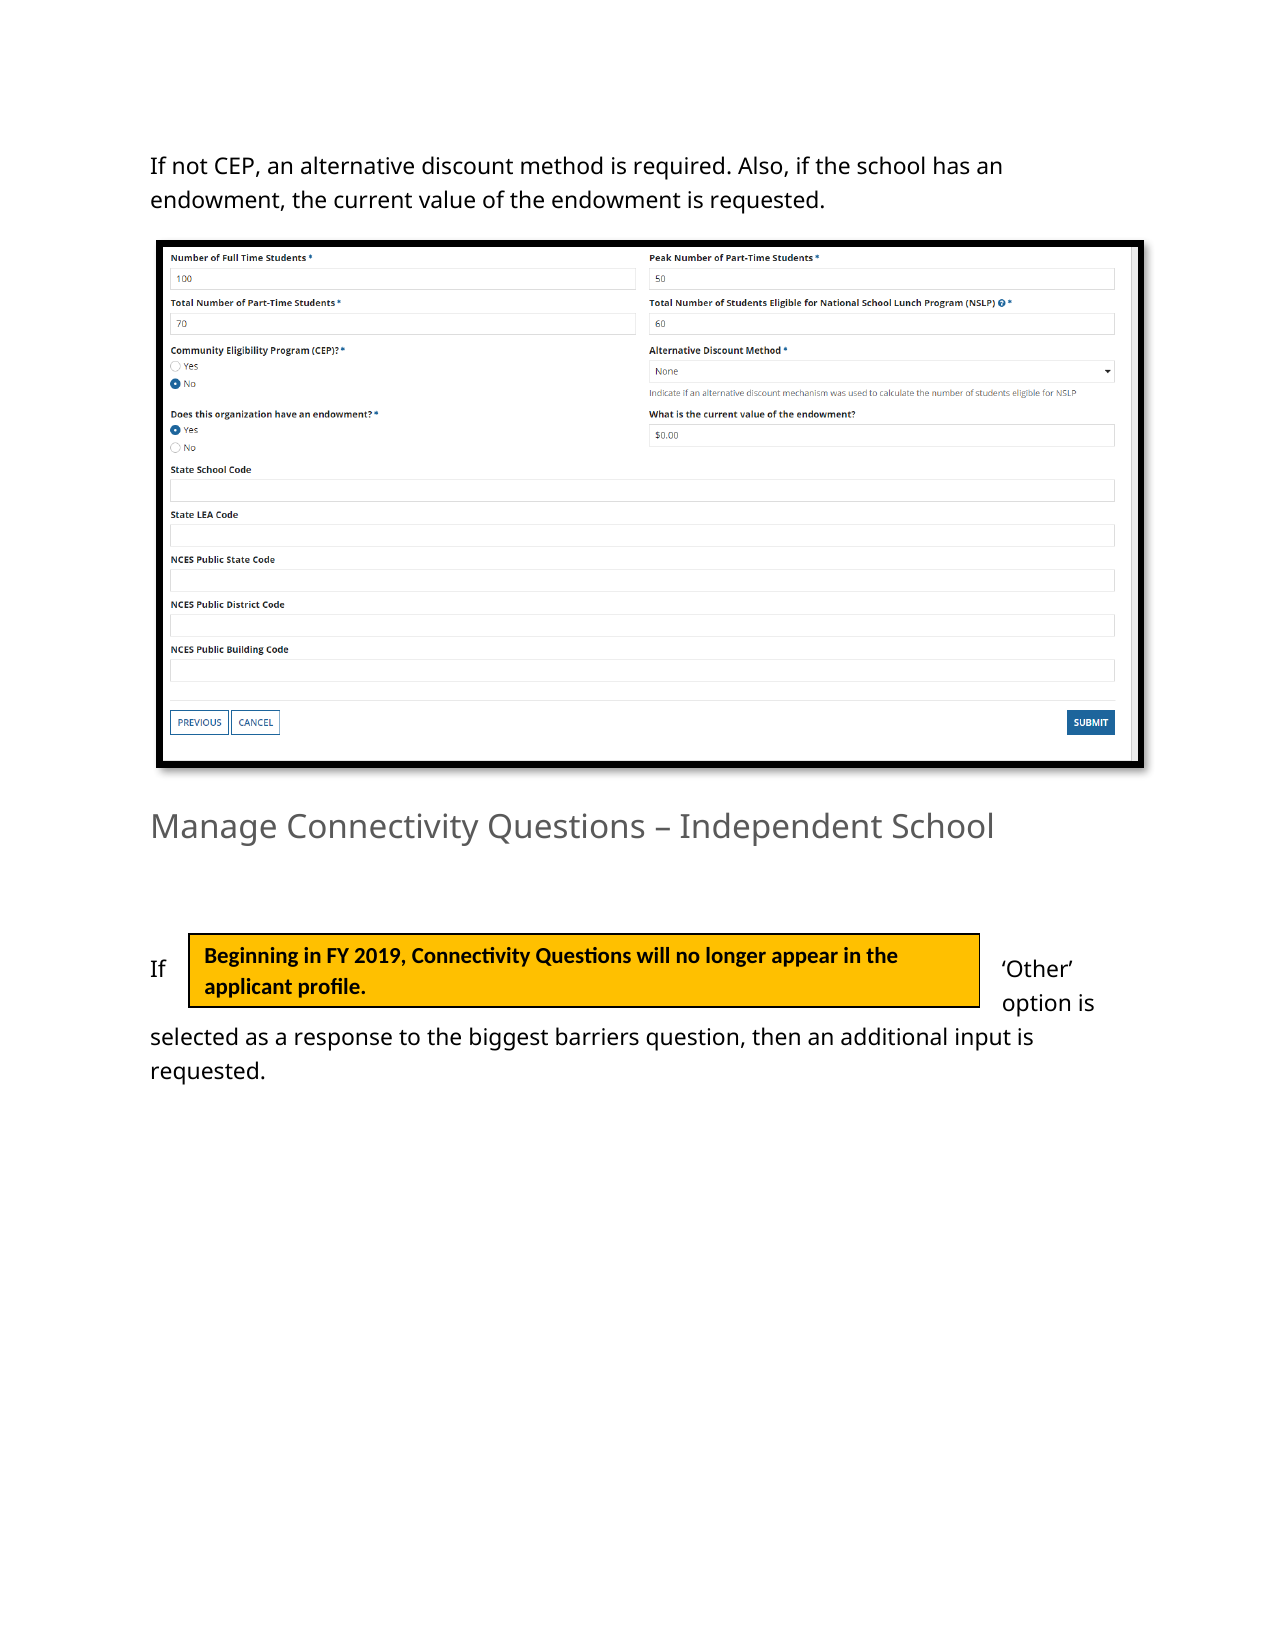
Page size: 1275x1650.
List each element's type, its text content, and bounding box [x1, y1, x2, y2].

text If not CEP, an alternative discount method is required. Also, if the school has an endowment, the current value of the endowment is requested. [150, 150, 1125, 215]
picture [163, 247, 1138, 761]
text If ‘Other’ option is selected as a response to the biggest barriers question, then an additional input is requested. [150, 953, 1125, 1086]
text Manage Connectivity Questions – Independent School [150, 803, 1125, 848]
